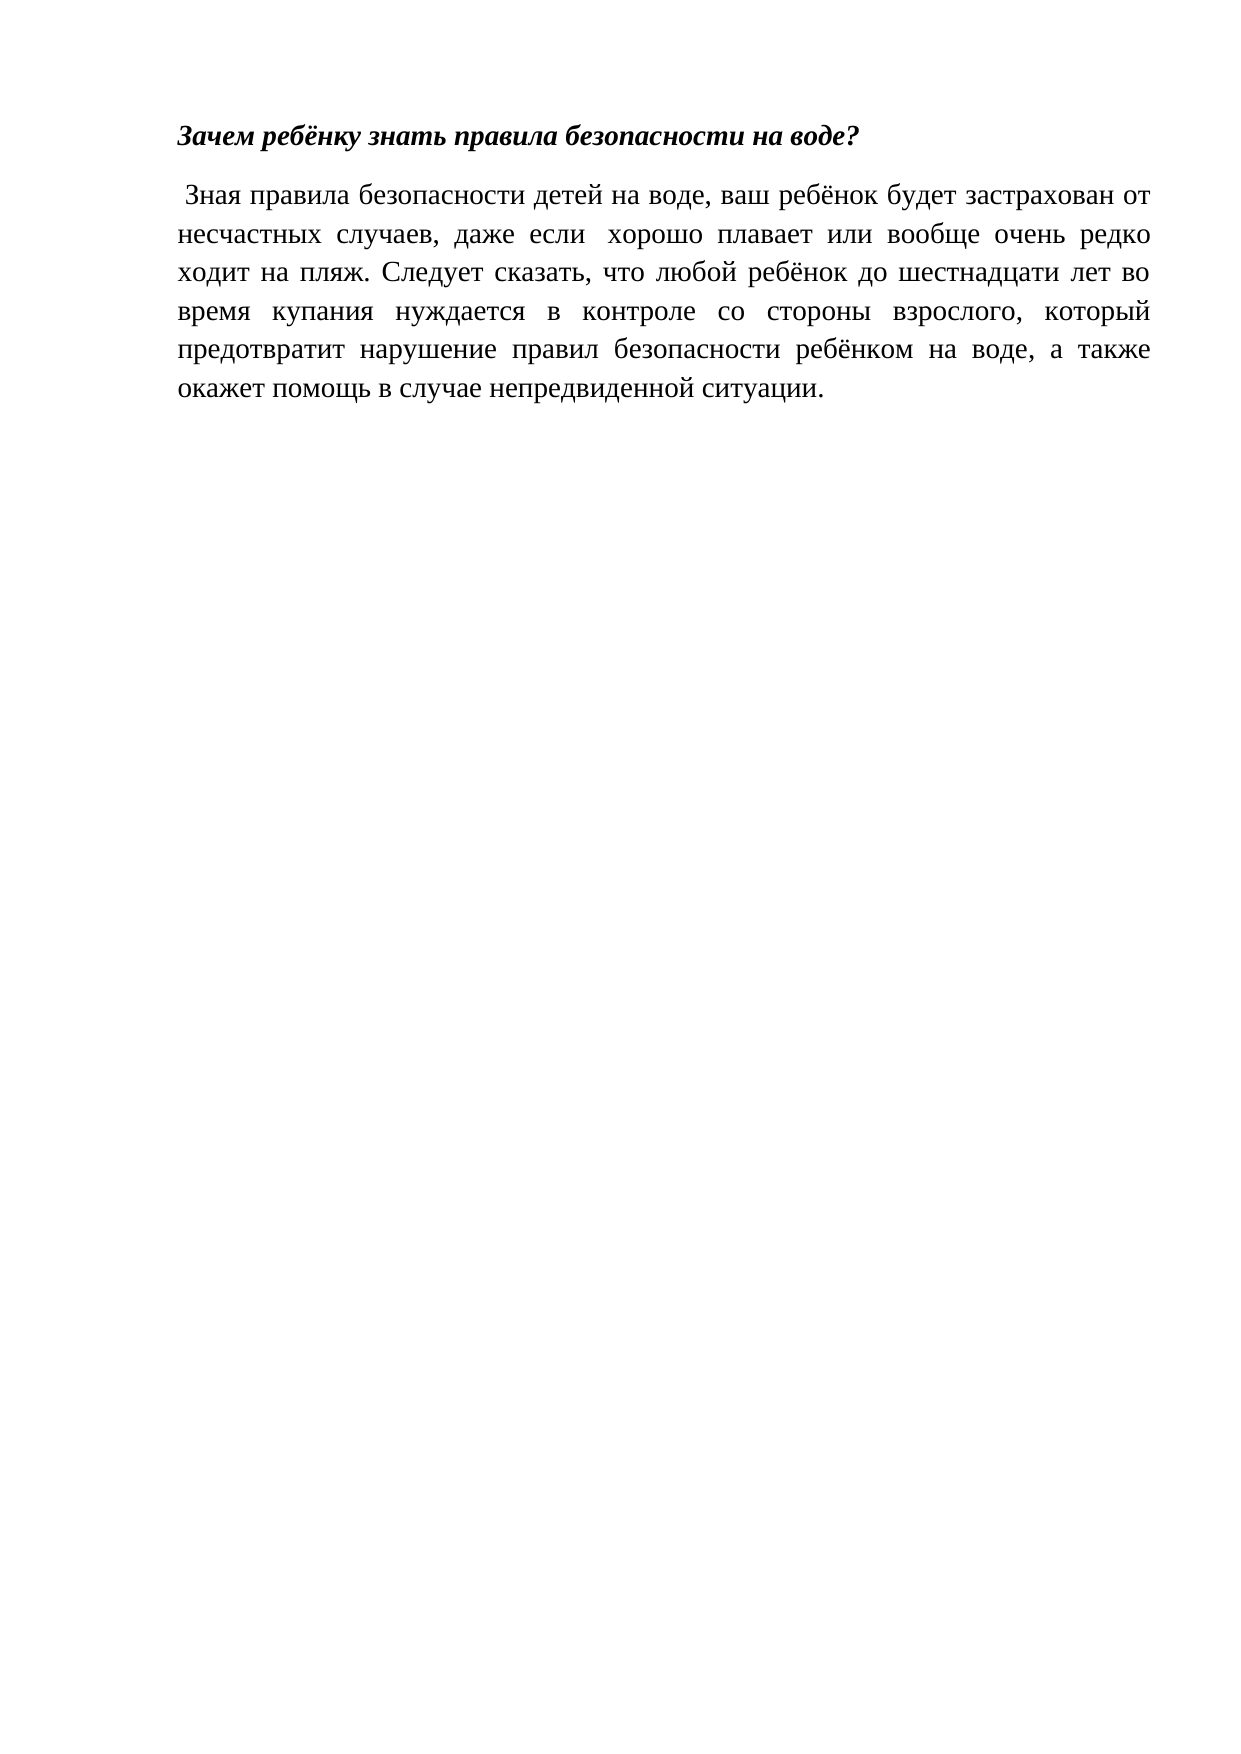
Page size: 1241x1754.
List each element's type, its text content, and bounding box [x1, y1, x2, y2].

text Зачем ребёнку знать правила безопасности на воде? [177, 118, 1152, 152]
text Зная правила безопасности детей на воде, ваш ребёнок будет застрахован от несчастных случаев, даже если хорошо плавает или вообще очень редко ходит на пляж. Следует сказать, что любой ребёнок до шестнадцати лет во время купания нуждается в контроле со стороны взрослого, который предотвратит нарушение правил безопасности ребёнком на воде, а также окажет помощь в случае непредвиденной ситуации. [177, 177, 1152, 404]
